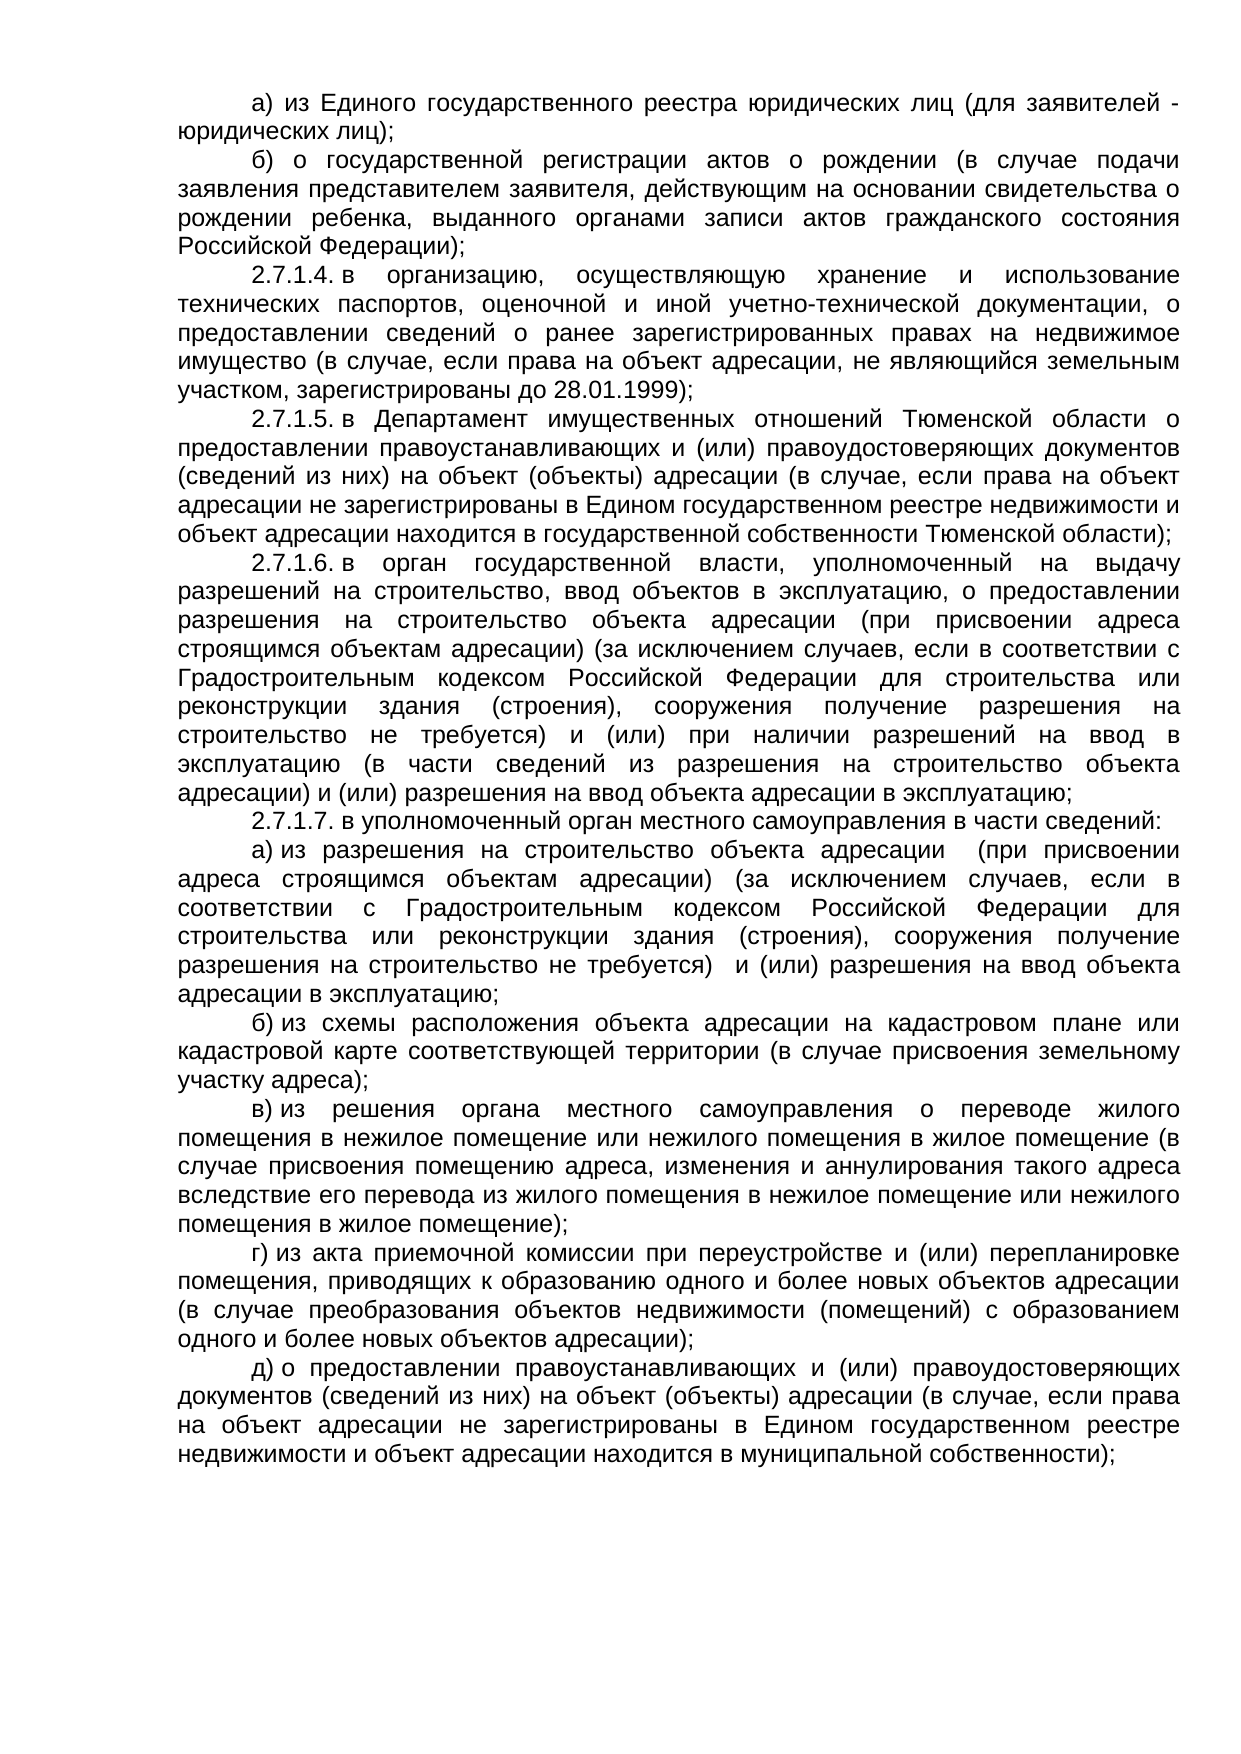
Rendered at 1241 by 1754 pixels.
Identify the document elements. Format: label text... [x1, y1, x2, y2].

text а) из разрешения на строительство объекта адресации (при присвоении адреса строящимся объектам адресации) (за исключением случаев, если в соответствии с Градостроительным кодексом Российской Федерации для строительства или реконструкции здания (строения), сооружения получение разрешения на строительство не требуется) и (или) разрешения на ввод объекта адресации в эксплуатацию; [177, 835, 1181, 1007]
text б) о государственной регистрации актов о рождении (в случае подачи заявления представителем заявителя, действующим на основании свидетельства о рождении ребенка, выданного органами записи актов гражданского состояния Российской Федерации); [177, 145, 1181, 260]
text 2.7.1.7. в уполномоченный орган местного самоуправления в части сведений: [177, 806, 1181, 835]
text 2.7.1.6. в орган государственной власти, уполномоченный на выдачу разрешений на строительство, ввод объектов в эксплуатацию, о предоставлении разрешения на строительство объекта адресации (при присвоении адреса строящимся объектам адресации) (за исключением случаев, если в соответствии с Градостроительным кодексом Российской Федерации для строительства или реконструкции здания (строения), сооружения получение разрешения на строительство не требуется) и (или) при наличии разрешений на ввод в эксплуатацию (в части сведений из разрешения на строительство объекта адресации) и (или) разрешения на ввод объекта адресации в эксплуатацию; [177, 547, 1181, 806]
text в) из решения органа местного самоуправления о переводе жилого помещения в нежилое помещение или нежилого помещения в жилое помещение (в случае присвоения помещению адреса, изменения и аннулирования такого адреса вследствие его перевода из жилого помещения в нежилое помещение или нежилого помещения в жилое помещение); [177, 1094, 1181, 1237]
text 2.7.1.4. в организацию, осуществляющую хранение и использование технических паспортов, оценочной и иной учетно-технической документации, о предоставлении сведений о ранее зарегистрированных правах на недвижимое имущество (в случае, если права на объект адресации, не являющийся земельным участком, зарегистрированы до 28.01.1999); [177, 260, 1181, 404]
text а) из Единого государственного реестра юридических лиц (для заявителей - юридических лиц); [177, 87, 1181, 145]
text 2.7.1.5. в Департамент имущественных отношений Тюменской области о предоставлении правоустанавливающих и (или) правоудостоверяющих документов (сведений из них) на объект (объекты) адресации (в случае, если права на объект адресации не зарегистрированы в Едином государственном реестре недвижимости и объект адресации находится в государственной собственности Тюменской области); [177, 404, 1181, 547]
text д) о предоставлении правоустанавливающих и (или) правоудостоверяющих документов (сведений из них) на объект (объекты) адресации (в случае, если права на объект адресации не зарегистрированы в Едином государственном реестре недвижимости и объект адресации находится в муниципальной собственности); [177, 1352, 1181, 1467]
text б) из схемы расположения объекта адресации на кадастровом плане или кадастровой карте соответствующей территории (в случае присвоения земельному участку адреса); [177, 1007, 1181, 1094]
text г) из акта приемочной комиссии при переустройстве и (или) перепланировке помещения, приводящих к образованию одного и более новых объектов адресации (в случае преобразования объектов недвижимости (помещений) с образованием одного и более новых объектов адресации); [177, 1237, 1181, 1352]
